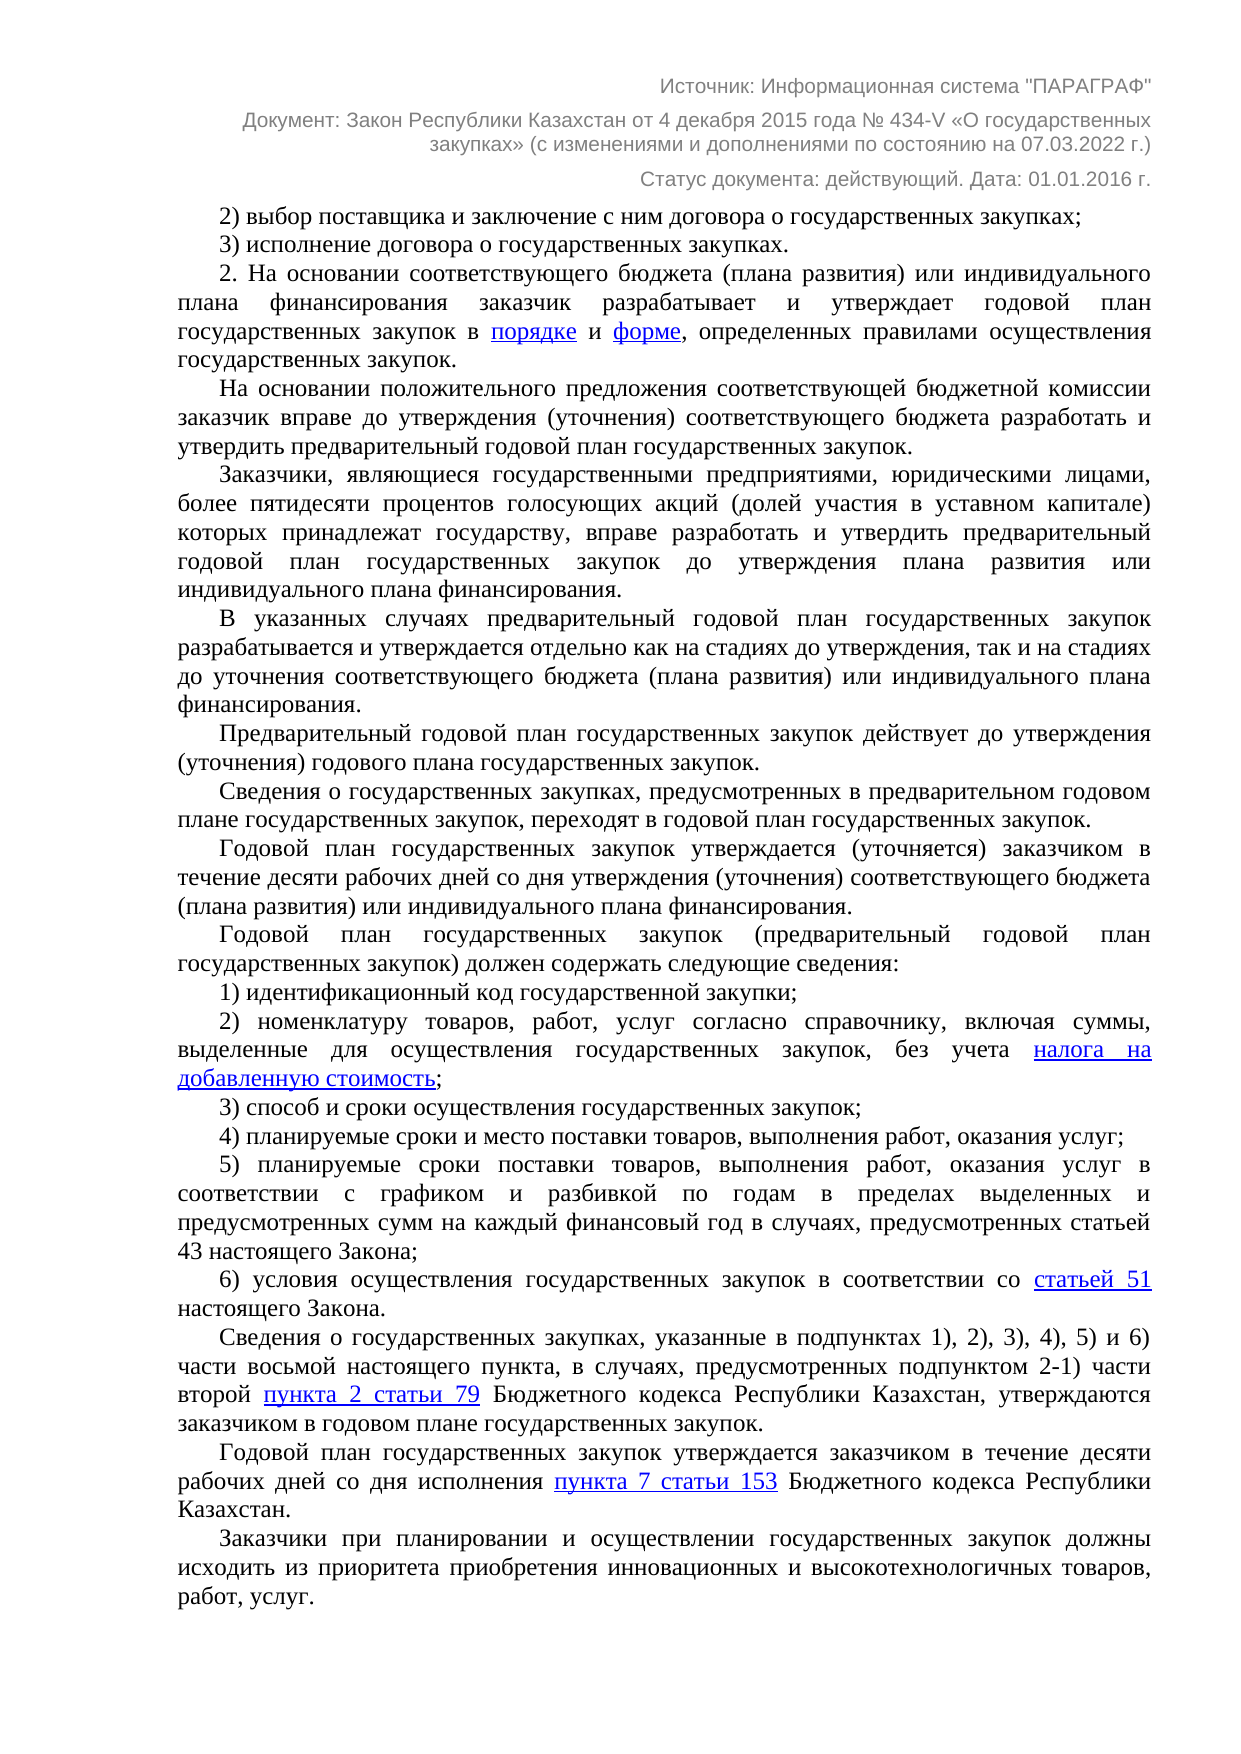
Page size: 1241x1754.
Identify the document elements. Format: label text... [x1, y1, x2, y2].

text Годовой план государственных закупок (предварительный годовой план государственных закупок) должен содержать следующие сведения: [177, 919, 1152, 977]
text Годовой план государственных закупок утверждается (уточняется) заказчиком в течение десяти рабочих дней со дня утверждения (уточнения) соответствующего бюджета (плана развития) или индивидуального плана финансирования. [177, 833, 1152, 919]
text В указанных случаях предварительный годовой план государственных закупок разрабатывается и утверждается отдельно как на стадиях до утверждения, так и на стадиях до уточнения соответствующего бюджета (плана развития) или индивидуального плана финансирования. [177, 603, 1152, 718]
text На основании положительного предложения соответствующей бюджетной комиссии заказчик вправе до утверждения (уточнения) соответствующего бюджета разработать и утвердить предварительный годовой план государственных закупок. [177, 373, 1152, 459]
text Заказчики, являющиеся государственными предприятиями, юридическими лицами, более пятидесяти процентов голосующих акций (долей участия в уставном капитале) которых принадлежат государству, вправе разработать и утвердить предварительный годовой план государственных закупок до утверждения плана развития или индивидуального плана финансирования. [177, 459, 1152, 603]
text Сведения о государственных закупках, предусмотренных в предварительном годовом плане государственных закупок, переходят в годовой план государственных закупок. [177, 776, 1152, 833]
text 1) идентификационный код государственной закупки; [177, 977, 1152, 1006]
text 2. На основании соответствующего бюджета (плана развития) или индивидуального плана финансирования заказчик разрабатывает и утверждает годовой план государственных закупок в порядке и форме, определенных правилами осуществления государственных закупок. [177, 258, 1152, 373]
text 6) условия осуществления государственных закупок в соответствии со статьей 51 настоящего Закона. [177, 1264, 1152, 1322]
text Годовой план государственных закупок утверждается заказчиком в течение десяти рабочих дней со дня исполнения пункта 7 статьи 153 Бюджетного кодекса Республики Казахстан. [177, 1437, 1152, 1523]
text 3) способ и сроки осуществления государственных закупок; [177, 1092, 1152, 1121]
text Предварительный годовой план государственных закупок действует до утверждения (уточнения) годового плана государственных закупок. [177, 718, 1152, 776]
text 2) выбор поставщика и заключение с ним договора о государственных закупках; [177, 201, 1152, 229]
text 4) планируемые сроки и место поставки товаров, выполнения работ, оказания услуг; [177, 1121, 1152, 1149]
text 5) планируемые сроки поставки товаров, выполнения работ, оказания услуг в соответствии с графиком и разбивкой по годам в пределах выделенных и предусмотренных сумм на каждый финансовый год в случаях, предусмотренных статьей 43 настоящего Закона; [177, 1149, 1152, 1264]
text 3) исполнение договора о государственных закупках. [177, 229, 1152, 258]
text Заказчики при планировании и осуществлении государственных закупок должны исходить из приоритета приобретения инновационных и высокотехнологичных товаров, работ, услуг. [177, 1523, 1152, 1609]
text 2) номенклатуру товаров, работ, услуг согласно справочнику, включая суммы, выделенные для осуществления государственных закупок, без учета налога на добавленную стоимость; [177, 1006, 1152, 1092]
text Сведения о государственных закупках, указанные в подпунктах 1), 2), 3), 4), 5) и 6) части восьмой настоящего пункта, в случаях, предусмотренных подпунктом 2-1) части второй пункта 2 статьи 79 Бюджетного кодекса Республики Казахстан, утверждаются заказчиком в годовом плане государственных закупок. [177, 1322, 1152, 1437]
